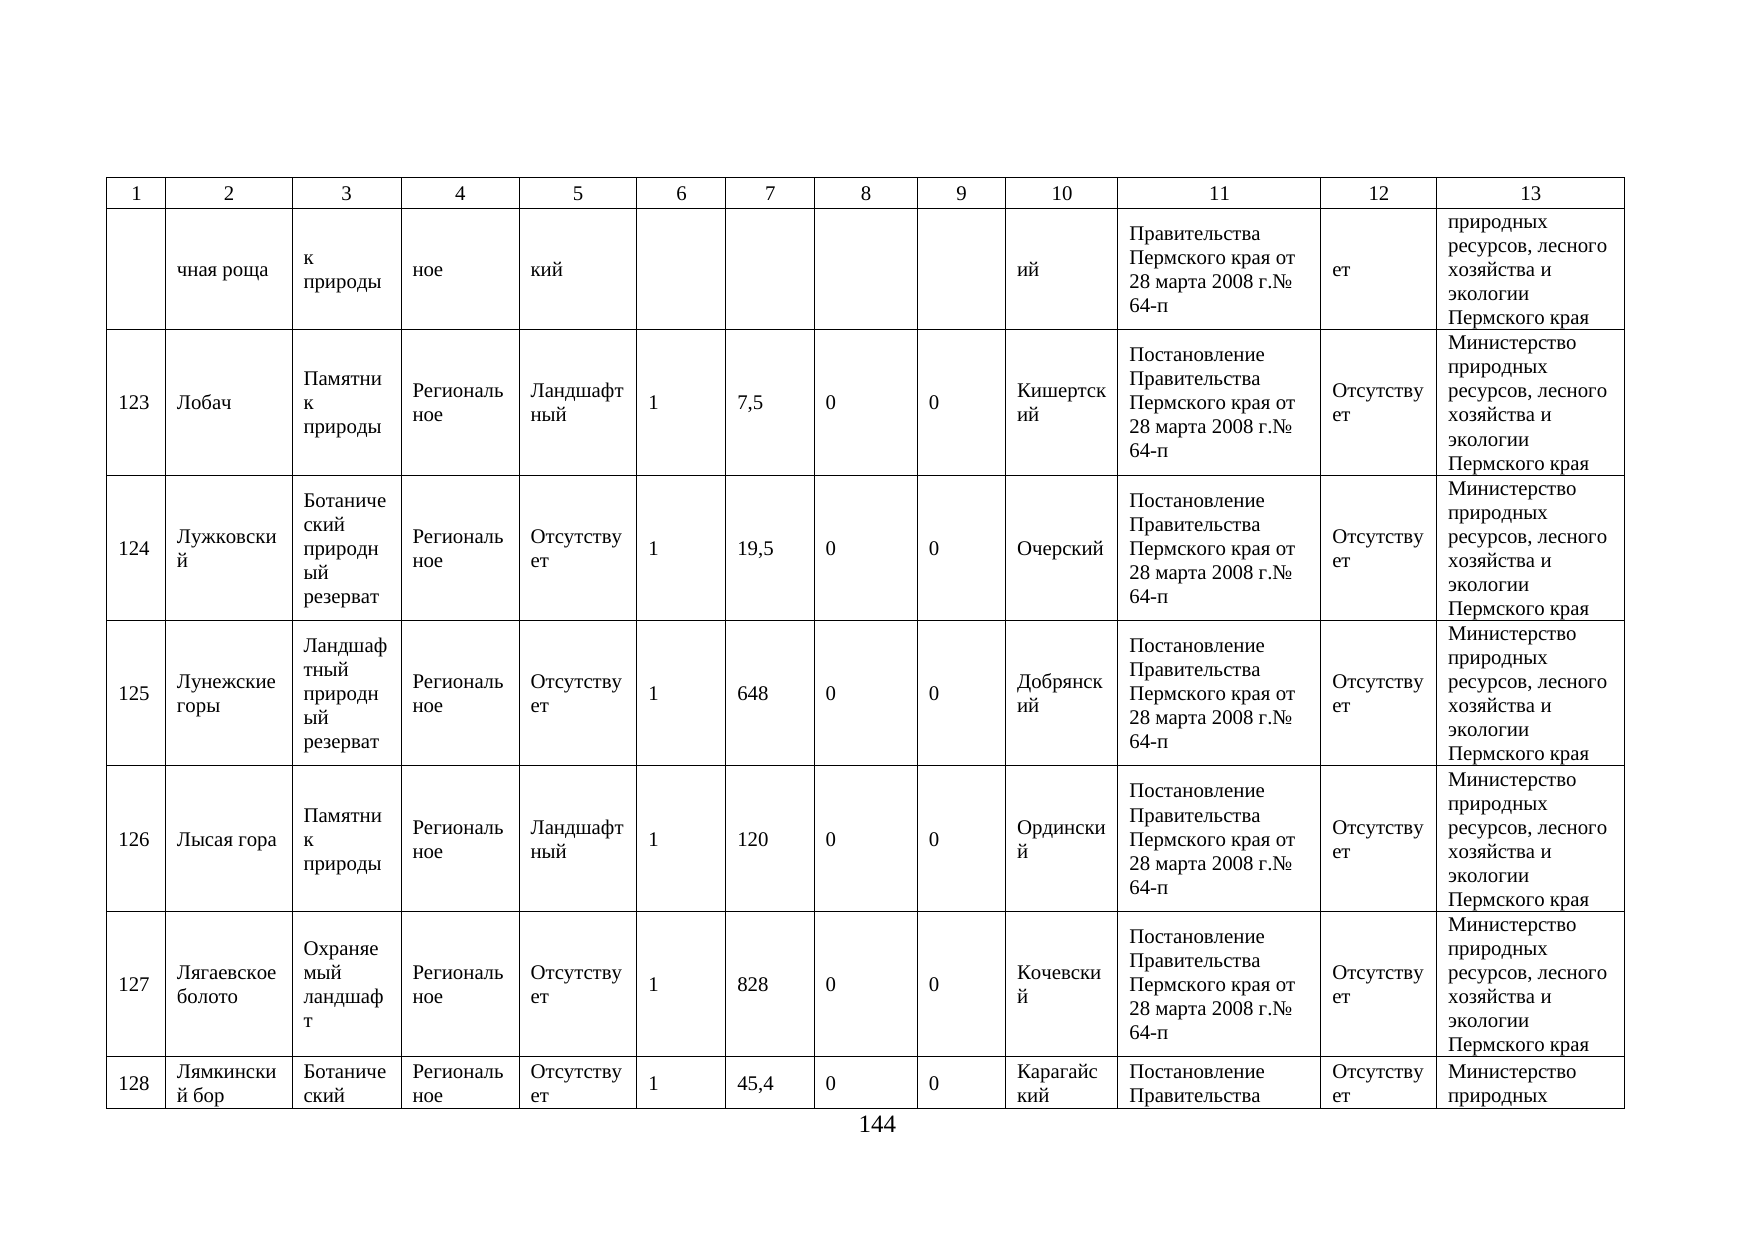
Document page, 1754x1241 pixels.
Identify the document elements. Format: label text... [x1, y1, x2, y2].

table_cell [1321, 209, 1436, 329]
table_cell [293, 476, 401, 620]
table_header 8 [815, 178, 917, 208]
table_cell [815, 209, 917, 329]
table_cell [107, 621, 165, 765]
table_header 12 [1321, 178, 1436, 208]
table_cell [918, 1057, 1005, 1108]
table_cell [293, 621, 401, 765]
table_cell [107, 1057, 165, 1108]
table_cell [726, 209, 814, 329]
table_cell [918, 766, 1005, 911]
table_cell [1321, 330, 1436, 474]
table_header 1 [107, 178, 165, 208]
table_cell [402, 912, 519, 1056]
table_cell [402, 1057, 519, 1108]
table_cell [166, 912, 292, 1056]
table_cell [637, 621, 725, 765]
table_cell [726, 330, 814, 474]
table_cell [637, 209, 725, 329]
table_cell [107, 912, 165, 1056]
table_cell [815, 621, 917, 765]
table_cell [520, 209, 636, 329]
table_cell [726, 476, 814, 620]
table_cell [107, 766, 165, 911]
table_header 11 [1118, 178, 1320, 208]
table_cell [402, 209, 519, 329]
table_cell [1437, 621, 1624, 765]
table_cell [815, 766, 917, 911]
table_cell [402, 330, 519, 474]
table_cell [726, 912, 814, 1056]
table_header 5 [520, 178, 636, 208]
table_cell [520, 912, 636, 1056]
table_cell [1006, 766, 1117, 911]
table_header 3 [293, 178, 401, 208]
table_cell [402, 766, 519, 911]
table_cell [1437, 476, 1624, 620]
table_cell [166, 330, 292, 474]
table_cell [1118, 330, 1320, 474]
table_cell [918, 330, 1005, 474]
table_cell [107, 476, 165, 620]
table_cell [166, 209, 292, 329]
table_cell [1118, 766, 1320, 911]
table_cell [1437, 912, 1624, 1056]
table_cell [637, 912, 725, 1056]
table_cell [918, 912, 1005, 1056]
table_header 13 [1437, 178, 1624, 208]
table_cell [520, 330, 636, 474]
table_header 9 [918, 178, 1005, 208]
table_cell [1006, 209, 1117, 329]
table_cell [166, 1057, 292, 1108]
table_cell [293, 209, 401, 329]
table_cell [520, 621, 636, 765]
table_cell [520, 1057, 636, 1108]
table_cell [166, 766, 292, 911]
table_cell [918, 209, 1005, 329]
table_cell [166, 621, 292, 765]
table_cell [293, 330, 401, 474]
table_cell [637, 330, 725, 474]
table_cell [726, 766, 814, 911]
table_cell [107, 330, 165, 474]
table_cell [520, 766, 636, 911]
table_header 10 [1006, 178, 1117, 208]
table_header 6 [637, 178, 725, 208]
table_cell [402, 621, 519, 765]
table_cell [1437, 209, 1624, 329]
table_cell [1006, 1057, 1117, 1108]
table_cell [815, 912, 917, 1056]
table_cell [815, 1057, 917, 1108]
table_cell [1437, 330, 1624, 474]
table_header 2 [166, 178, 292, 208]
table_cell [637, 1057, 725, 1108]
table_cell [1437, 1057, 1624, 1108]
table_header 7 [726, 178, 814, 208]
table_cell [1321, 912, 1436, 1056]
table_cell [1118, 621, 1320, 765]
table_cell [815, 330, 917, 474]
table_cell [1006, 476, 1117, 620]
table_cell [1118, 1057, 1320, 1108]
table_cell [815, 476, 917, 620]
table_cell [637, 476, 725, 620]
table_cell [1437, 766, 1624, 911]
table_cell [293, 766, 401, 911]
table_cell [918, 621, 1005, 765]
table_header 4 [402, 178, 519, 208]
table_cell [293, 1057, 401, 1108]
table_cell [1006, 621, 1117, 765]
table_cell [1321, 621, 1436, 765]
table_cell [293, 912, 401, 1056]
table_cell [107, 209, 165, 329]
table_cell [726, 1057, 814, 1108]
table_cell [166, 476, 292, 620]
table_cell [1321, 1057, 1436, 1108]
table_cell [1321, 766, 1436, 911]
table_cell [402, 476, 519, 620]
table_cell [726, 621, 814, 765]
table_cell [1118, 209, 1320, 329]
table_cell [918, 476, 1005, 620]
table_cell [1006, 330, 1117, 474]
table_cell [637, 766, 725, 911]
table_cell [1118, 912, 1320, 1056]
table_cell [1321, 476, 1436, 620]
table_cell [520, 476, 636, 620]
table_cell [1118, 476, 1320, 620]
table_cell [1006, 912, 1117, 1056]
